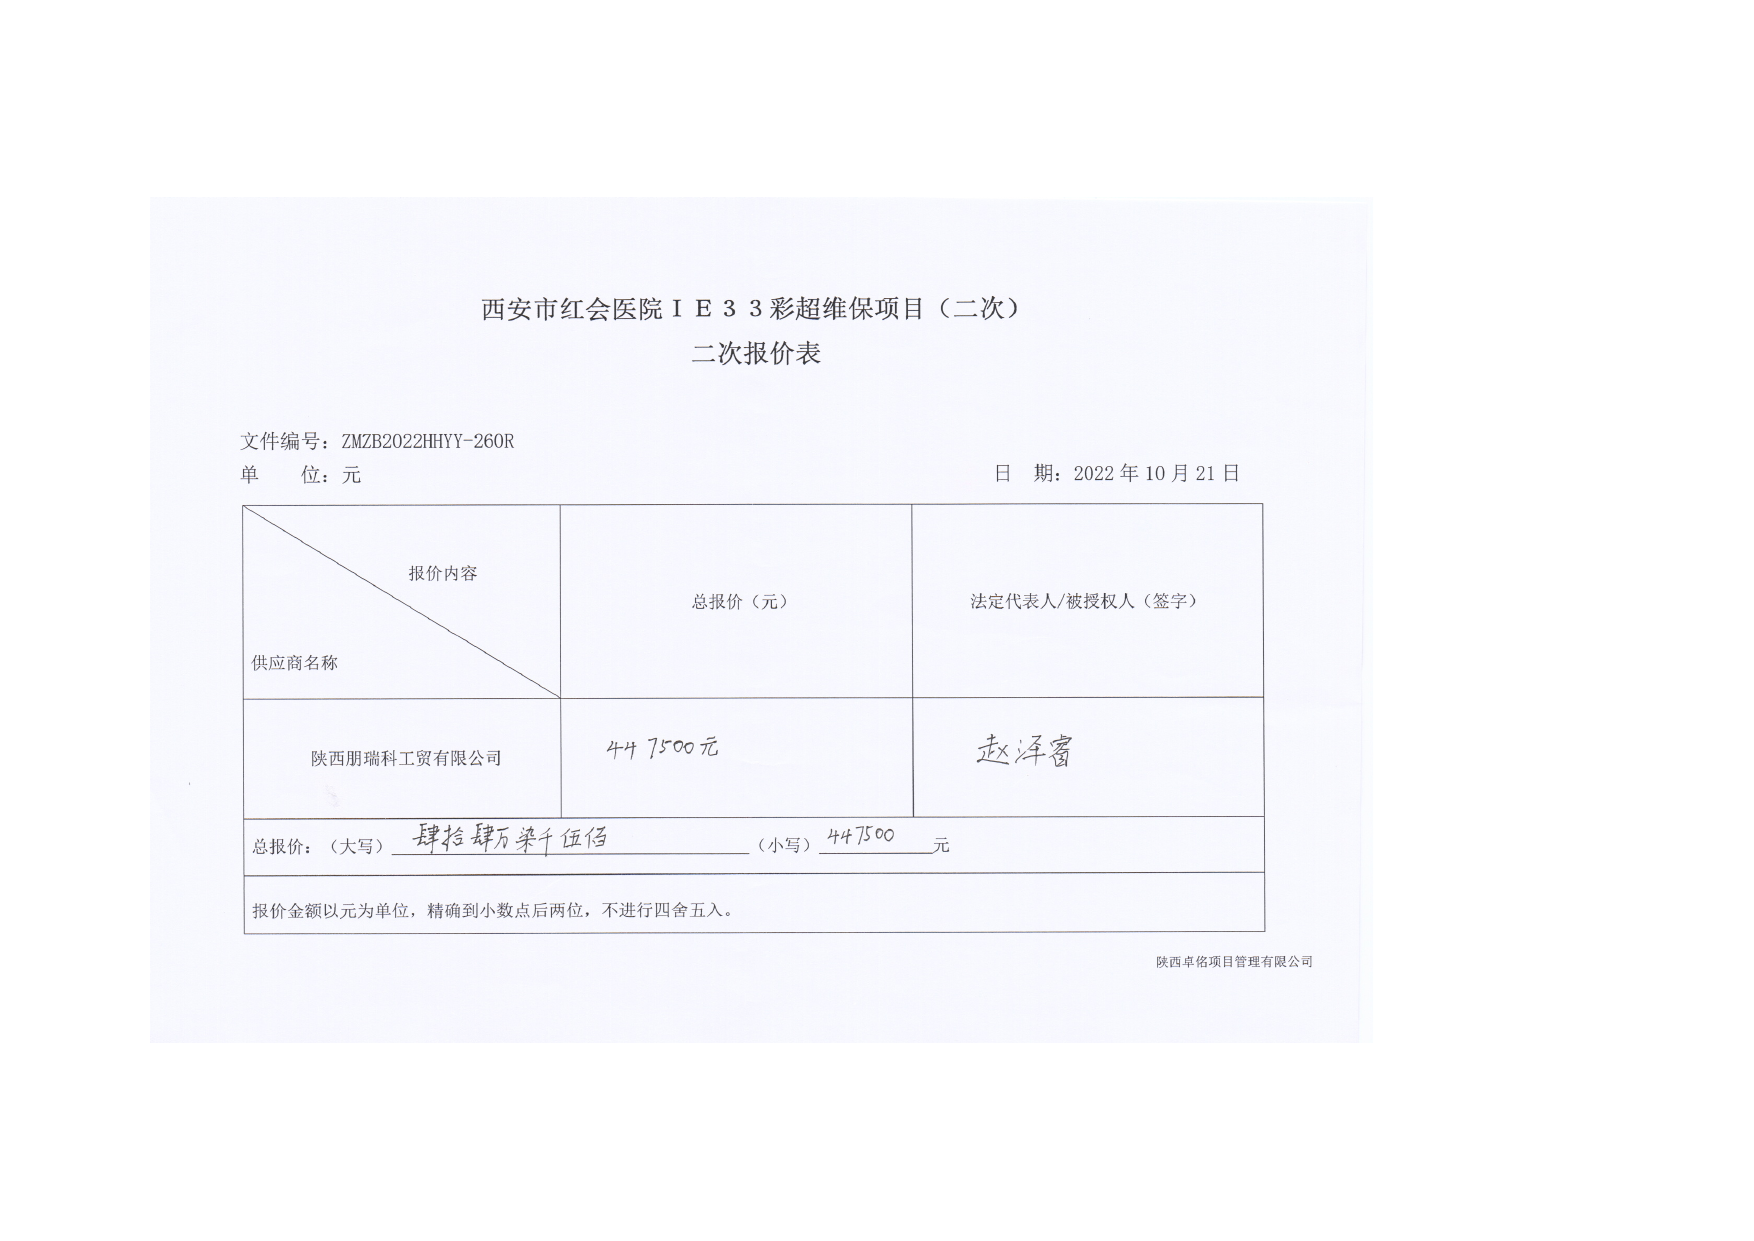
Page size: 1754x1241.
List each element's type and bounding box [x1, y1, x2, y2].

picture [150, 197, 1374, 1043]
